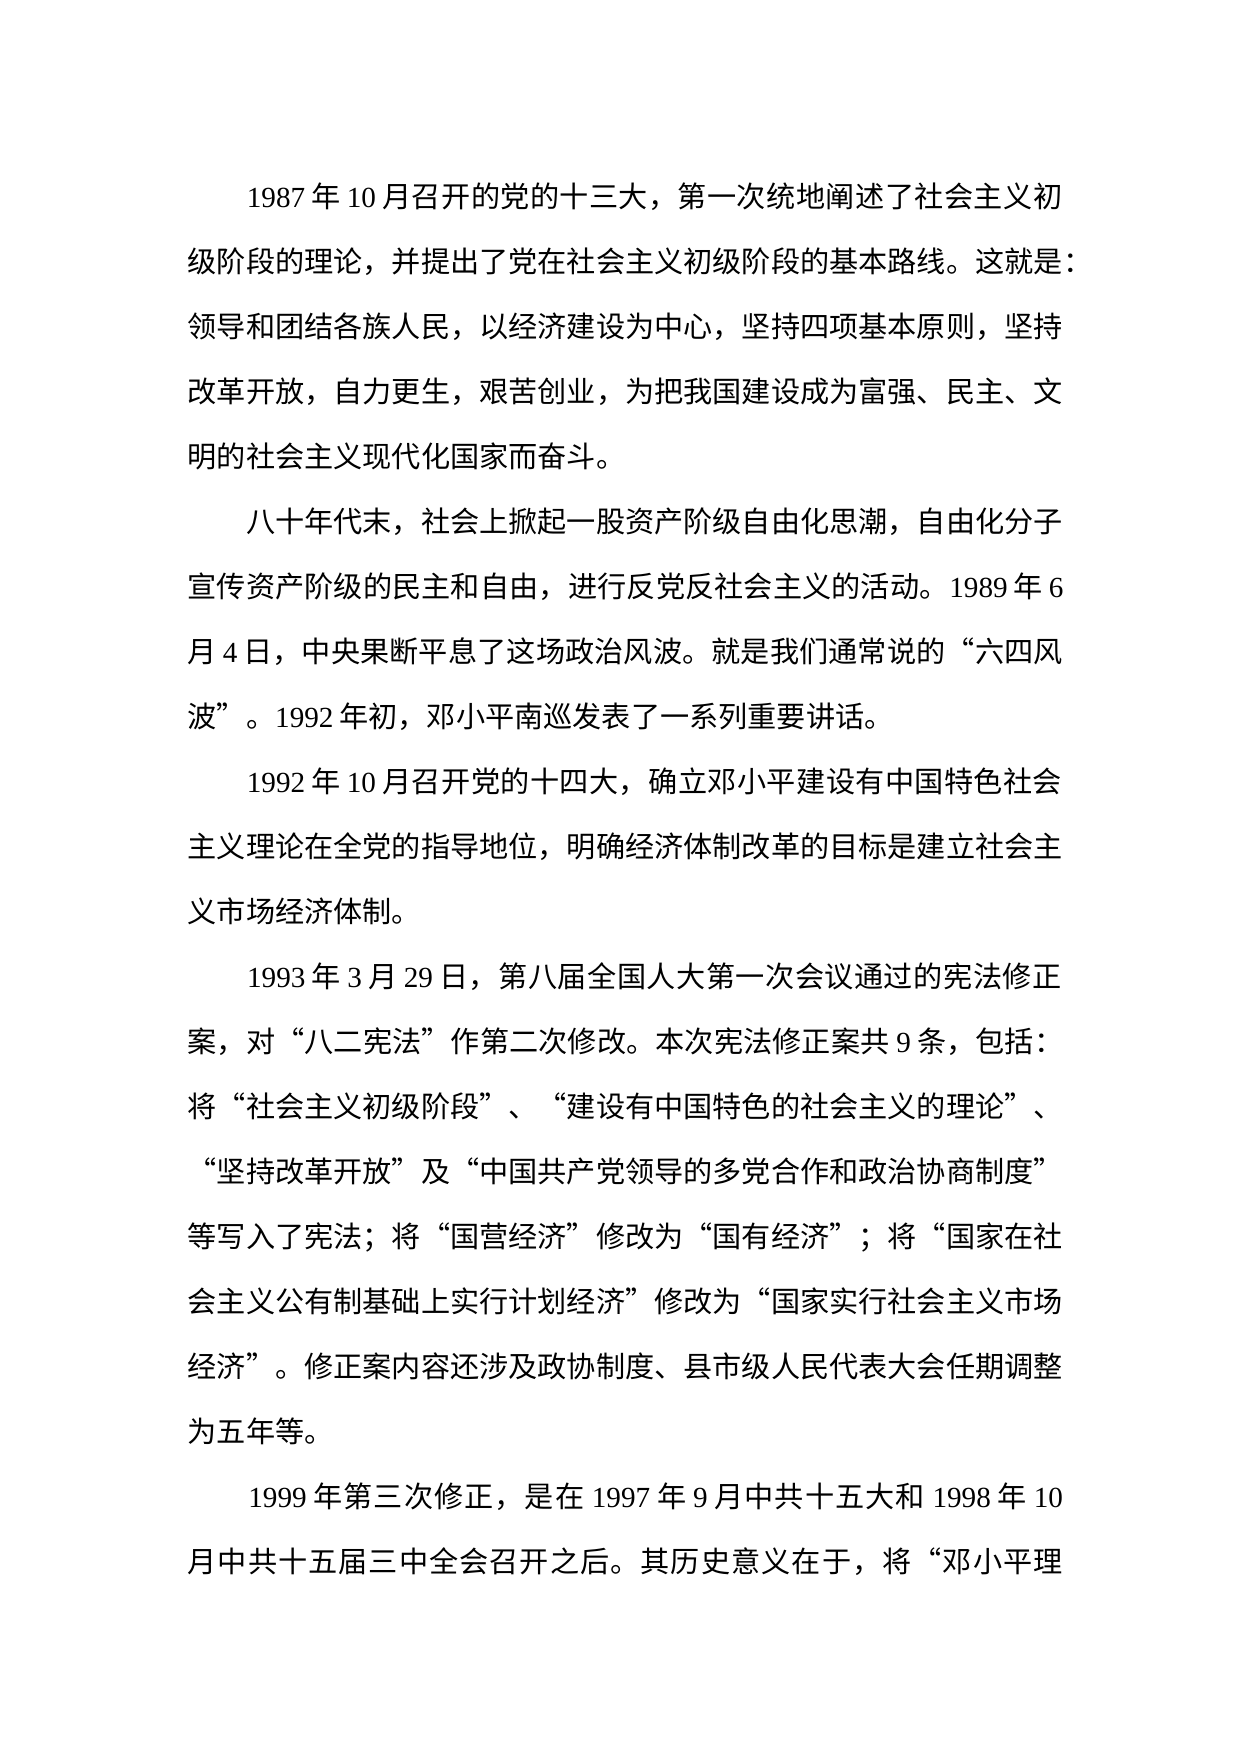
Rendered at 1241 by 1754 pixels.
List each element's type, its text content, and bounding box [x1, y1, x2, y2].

text 1992年10月召开党的十四大，确立邓小平建设有中国特色社会主义理论在全党的指导地位，明确经济体制改革的目标是建立社会主义市场经济体制。 [187, 747, 1063, 942]
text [187, 1462, 1063, 1592]
text 1987年10月召开的党的十三大，第一次统地阐述了社会主义初级阶段的理论，并提出了党在社会主义初级阶段的基本路线。这就是：领导和团结各族人民，以经济建设为中心，坚持四项基本原则，坚持改革开放，自力更生，艰苦创业，为把我国建设成为富强、民主、文明的社会主义现代化国家而奋斗。 [187, 162, 1063, 487]
text 1993年3月29日，第八届全国人大第一次会议通过的宪法修正案，对“八二宪法”作第二次修改。本次宪法修正案共9条，包括：将“社会主义初级阶段”、“建设有中国特色的社会主义的理论”、“坚持改革开放”及“中国共产党领导的多党合作和政治协商制度”等写入了宪法；将“国营经济”修改为“国有经济”；将“国家在社会主义公有制基础上实行计划经济”修改为“国家实行社会主义市场经济”。修正案内容还涉及政协制度、县市级人民代表大会任期调整为五年等。 [187, 942, 1063, 1462]
text 八十年代末，社会上掀起一股资产阶级自由化思潮，自由化分子宣传资产阶级的民主和自由，进行反党反社会主义的活动。1989年6月4日，中央果断平息了这场政治风波。就是我们通常说的“六四风波”。1992年初，邓小平南巡发表了一系列重要讲话。 [187, 487, 1063, 747]
